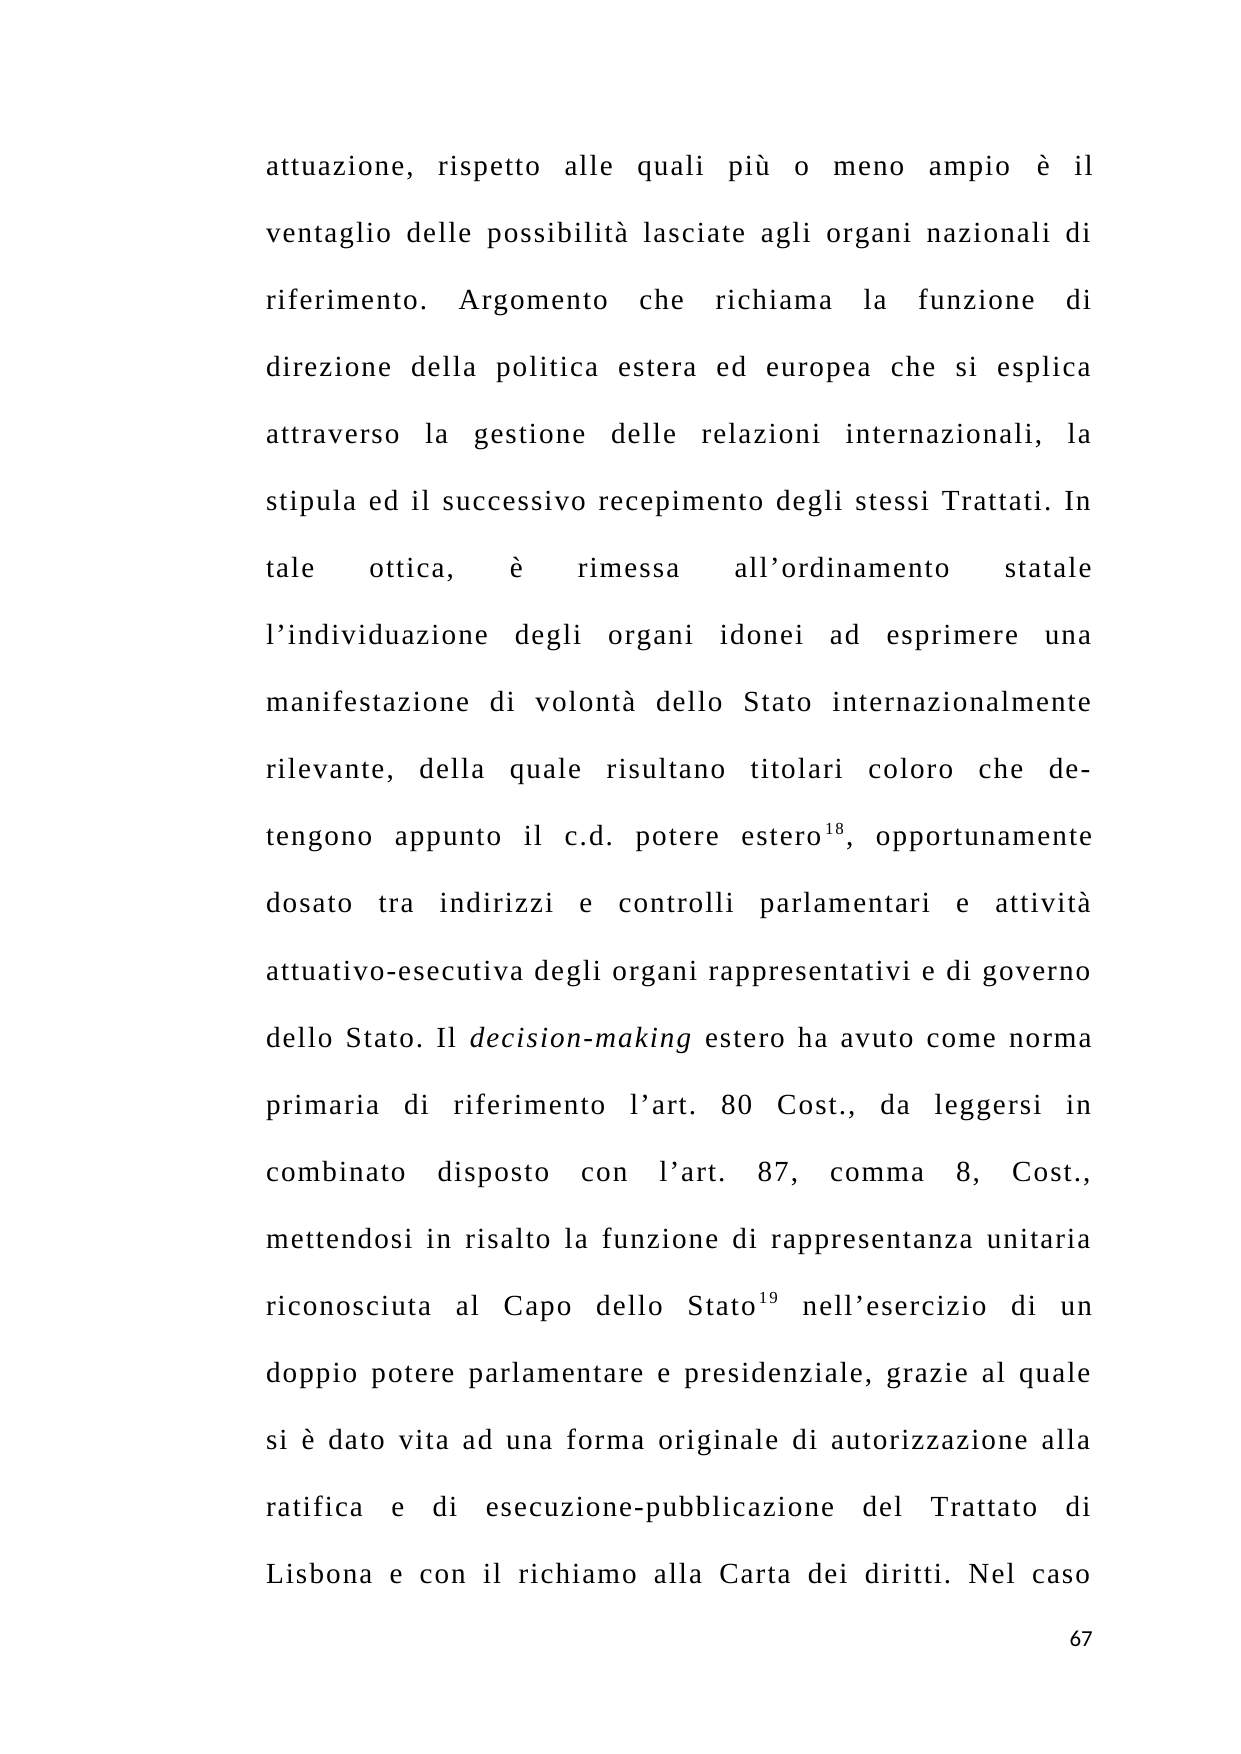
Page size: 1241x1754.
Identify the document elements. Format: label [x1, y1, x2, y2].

text [266, 148, 1092, 1590]
